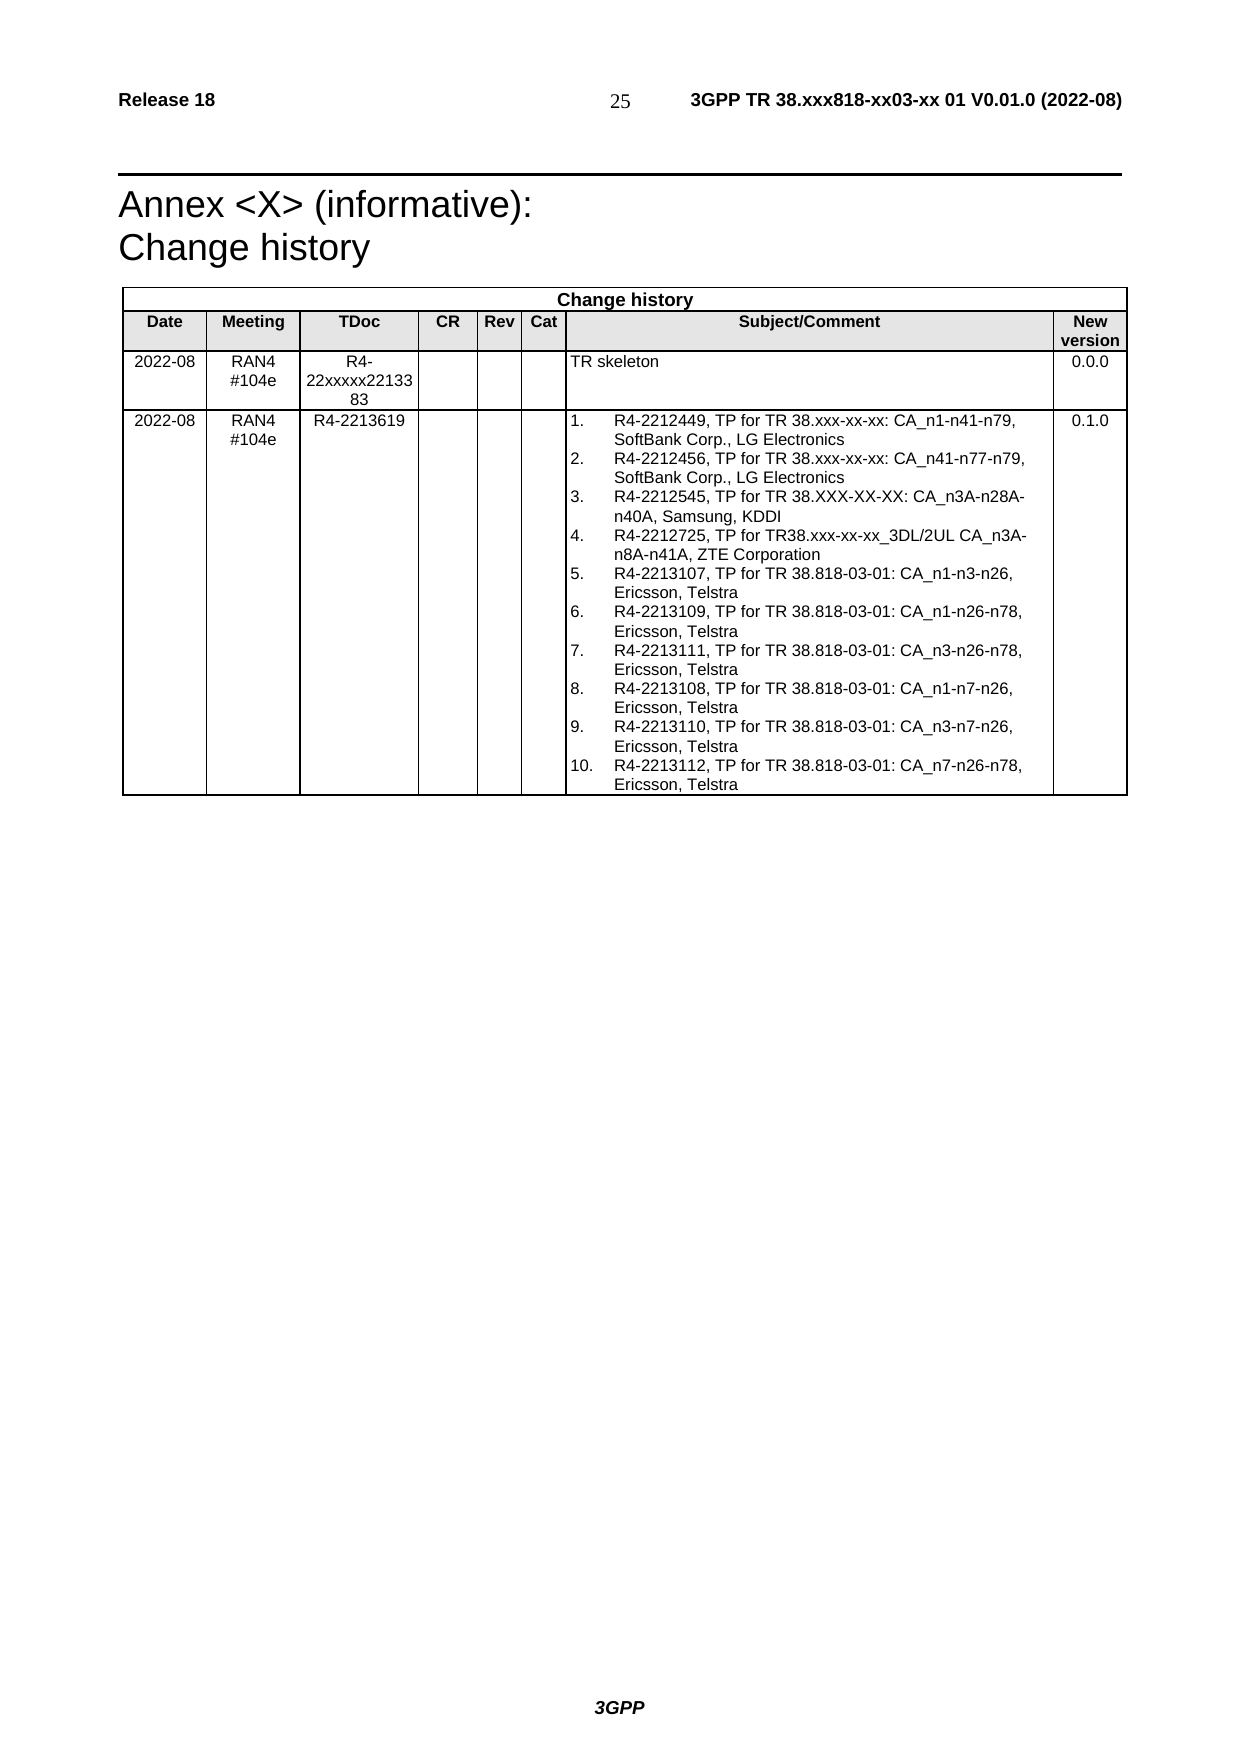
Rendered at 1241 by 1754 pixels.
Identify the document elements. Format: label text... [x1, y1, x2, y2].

table_cell RAN4 #104e [207, 352, 299, 409]
table_cell CR [419, 312, 477, 350]
subtitle Annex <X> (informative): Change history [118, 176, 1122, 268]
table_cell New version [1054, 312, 1126, 350]
table_cell TR skeleton [567, 352, 1053, 409]
table_cell [301, 411, 418, 794]
table_cell [522, 352, 565, 409]
table_cell [478, 352, 521, 409]
table_cell Meeting [207, 312, 299, 350]
table_cell Rev [478, 312, 521, 350]
table_cell 0.0.0 [1054, 352, 1126, 409]
table_header Change history [124, 288, 1126, 310]
table_cell [207, 411, 299, 794]
table_cell Subject/Comment [567, 312, 1053, 350]
table_cell [567, 411, 1053, 794]
table_cell 2022-08 [124, 352, 206, 409]
table_cell Cat [522, 312, 565, 350]
table_cell [1054, 411, 1126, 794]
table_cell [478, 411, 521, 794]
table_cell R4- [301, 352, 418, 409]
table_cell [124, 411, 206, 794]
table_cell TDoc [301, 312, 418, 350]
table_cell [522, 411, 565, 794]
table_cell Date [124, 312, 206, 350]
table_cell [419, 352, 477, 409]
table_cell [419, 411, 477, 794]
